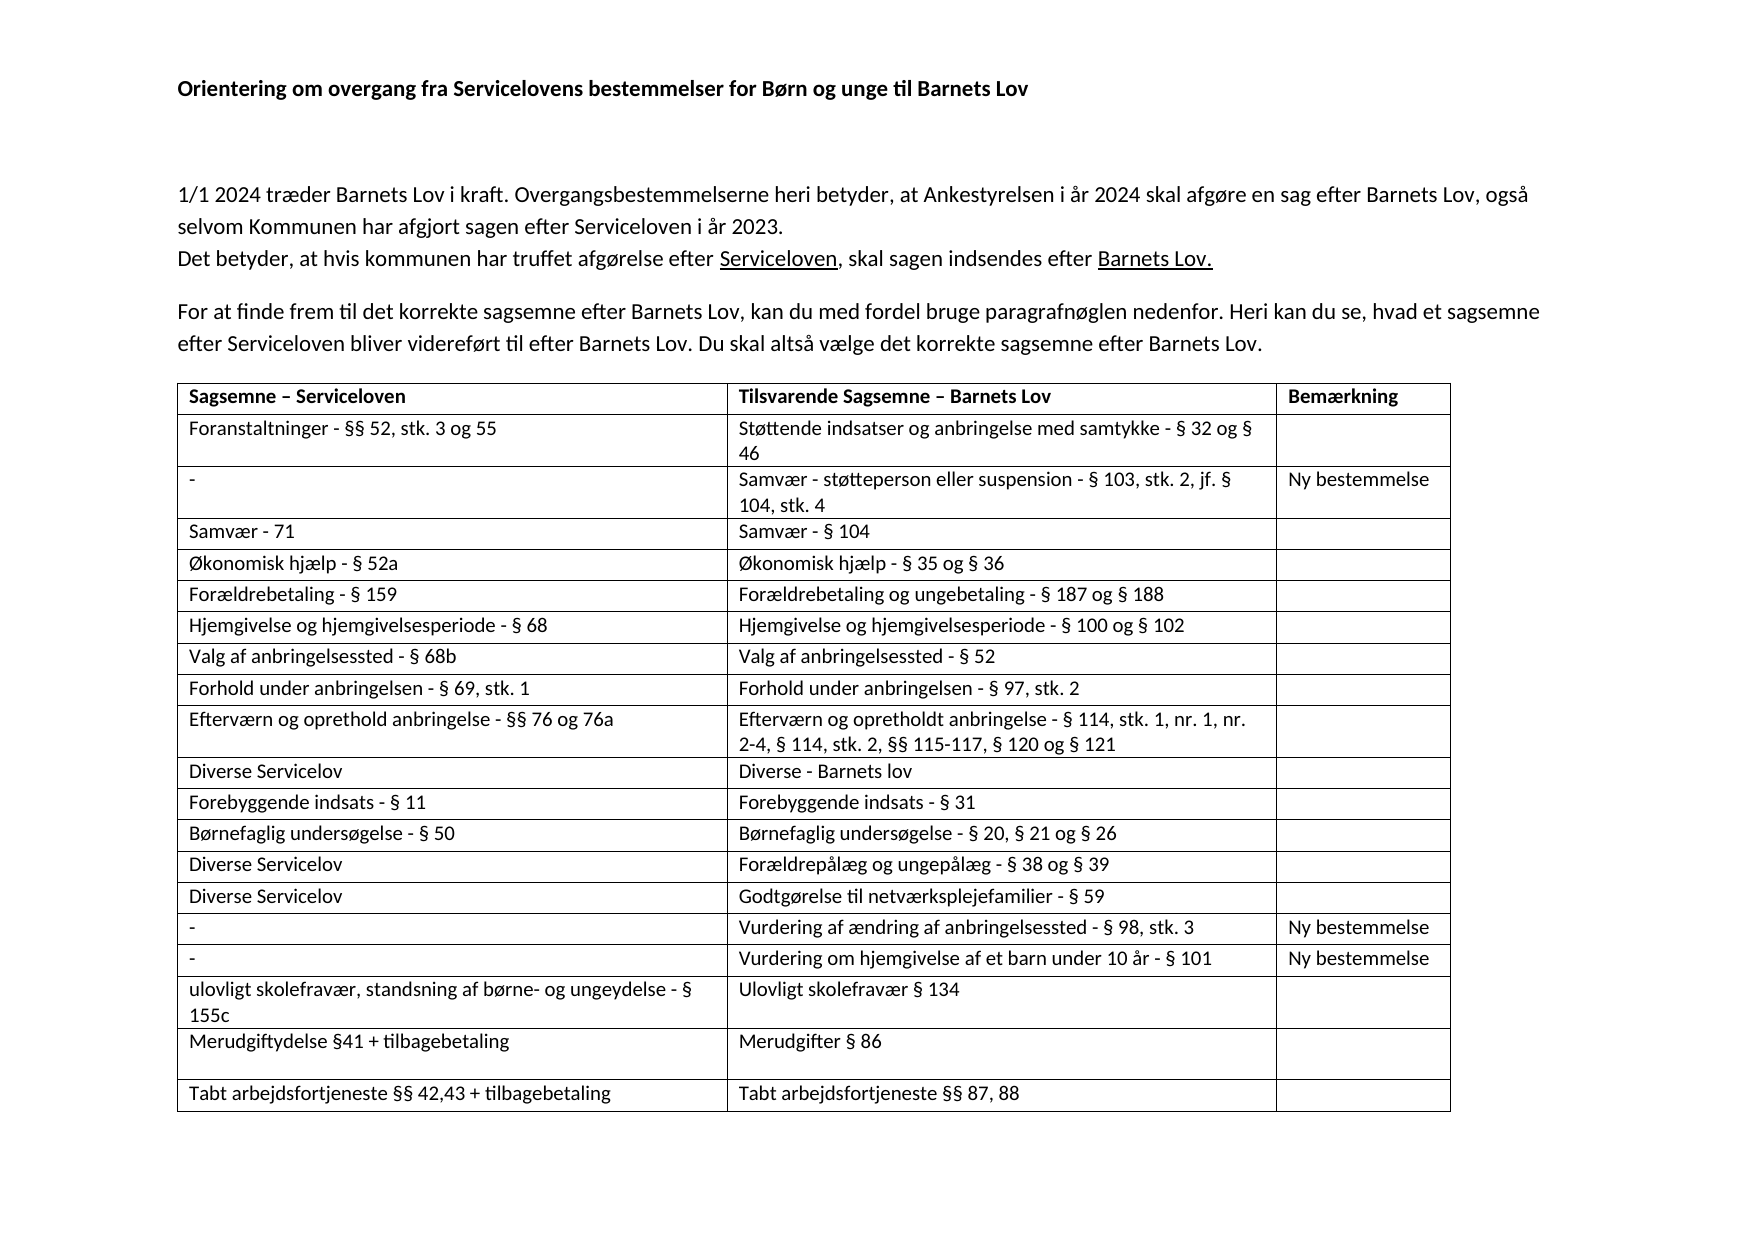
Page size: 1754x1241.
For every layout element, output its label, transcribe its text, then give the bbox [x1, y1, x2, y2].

table_cell Merudgiftydelse §41 + tilbagebetaling [178, 1029, 727, 1079]
table_cell [1277, 675, 1450, 705]
table_cell Samvær - 71 [178, 519, 727, 549]
table_cell Forhold under anbringelsen - § 97, stk. 2 [728, 675, 1276, 705]
table_cell - [178, 914, 727, 944]
table_cell Vurdering af ændring af anbringelsessted - § 98, stk. 3 [728, 914, 1276, 944]
table_cell [1277, 1080, 1450, 1111]
table_cell Valg af anbringelsessted - § 68b [178, 644, 727, 674]
table_cell Valg af anbringelsessted - § 52 [728, 644, 1276, 674]
table_cell Støttende indsatser og anbringelse med samtykke - § 32 og § 46 [728, 415, 1276, 466]
text For at finde frem til det korrekte sagsemne efter Barnets Lov, kan du med fordel bruge paragrafnøglen nedenfor. Heri kan du se, hvad et sagsemne efter Serviceloven bliver videreført til efter Barnets Lov. Du skal altså vælge det korrekte sagsemne efter Barnets Lov. [177, 297, 1577, 357]
table_cell Ulovligt skolefravær § 134 [728, 977, 1276, 1027]
table_cell [1277, 581, 1450, 611]
table_cell Efterværn og oprethold anbringelse - §§ 76 og 76a [178, 706, 727, 757]
table_cell [1277, 820, 1450, 851]
table_cell [1277, 550, 1450, 580]
table_cell [1277, 1029, 1450, 1079]
table_cell Forældrebetaling og ungebetaling - § 187 og § 188 [728, 581, 1276, 611]
table_cell Diverse Servicelov [178, 758, 727, 788]
table_cell Merudgifter § 86 [728, 1029, 1276, 1079]
table_cell Forældrepålæg og ungepålæg - § 38 og § 39 [728, 852, 1276, 882]
text Orientering om overgang fra Servicelovens bestemmelser for Børn og unge til Barnets Lov [177, 74, 1577, 102]
table_header Tilsvarende Sagsemne – Barnets Lov [728, 384, 1276, 414]
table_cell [728, 1080, 1276, 1111]
table_cell - [178, 467, 727, 517]
table_cell Økonomisk hjælp - § 35 og § 36 [728, 550, 1276, 580]
table_cell [1277, 758, 1450, 788]
table_cell Hjemgivelse og hjemgivelsesperiode - § 68 [178, 612, 727, 642]
table_cell Diverse - Barnets lov [728, 758, 1276, 788]
table_cell Diverse Servicelov [178, 883, 727, 913]
table_cell Forældrebetaling - § 159 [178, 581, 727, 611]
table_cell [1277, 789, 1450, 819]
table_cell Børnefaglig undersøgelse - § 20, § 21 og § 26 [728, 820, 1276, 851]
table_cell Ny bestemmelse [1277, 945, 1450, 976]
table_cell [1277, 415, 1450, 466]
table_header Bemærkning [1277, 384, 1450, 414]
table_cell [1277, 706, 1450, 757]
table_cell Økonomisk hjælp - § 52a [178, 550, 727, 580]
table_cell [1277, 977, 1450, 1027]
table_cell [1277, 883, 1450, 913]
table_cell [1277, 644, 1450, 674]
table_cell Ny bestemmelse [1277, 914, 1450, 944]
table_cell Børnefaglig undersøgelse - § 50 [178, 820, 727, 851]
table_header Sagsemne – Serviceloven [178, 384, 727, 414]
table_cell Samvær - støtteperson eller suspension - § 103, stk. 2, jf. § 104, stk. 4 [728, 467, 1276, 517]
table_cell Ny bestemmelse [1277, 467, 1450, 517]
table_cell Forhold under anbringelsen - § 69, stk. 1 [178, 675, 727, 705]
table_cell Samvær - § 104 [728, 519, 1276, 549]
table_cell [1277, 519, 1450, 549]
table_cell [178, 1080, 727, 1111]
table_cell Foranstaltninger - §§ 52, stk. 3 og 55 [178, 415, 727, 466]
table_cell - [178, 945, 727, 976]
table_cell Vurdering om hjemgivelse af et barn under 10 år - § 101 [728, 945, 1276, 976]
table_cell Efterværn og opretholdt anbringelse - § 114, stk. 1, nr. 1, nr. 2-4, § 114, stk. 2, §§ 115-117, § 120 og § 121 [728, 706, 1276, 757]
table_cell Forebyggende indsats - § 11 [178, 789, 727, 819]
table_cell Diverse Servicelov [178, 852, 727, 882]
table_cell [1277, 612, 1450, 642]
table_cell ulovligt skolefravær, standsning af børne- og ungeydelse - § 155c [178, 977, 727, 1027]
table_cell [1277, 852, 1450, 882]
table_cell Forebyggende indsats - § 31 [728, 789, 1276, 819]
text 1/1 2024 træder Barnets Lov i kraft. Overgangsbestemmelserne heri betyder, at Ankestyrelsen i år 2024 skal afgøre en sag efter Barnets Lov, også selvom Kommunen har afgjort sagen efter Serviceloven i år 2023. Det betyder, at hvis kommunen har truffet afgørelse efter Serviceloven, skal sagen indsendes efter Barnets Lov. [177, 180, 1577, 272]
table_cell Hjemgivelse og hjemgivelsesperiode - § 100 og § 102 [728, 612, 1276, 642]
table_cell Godtgørelse til netværksplejefamilier - § 59 [728, 883, 1276, 913]
